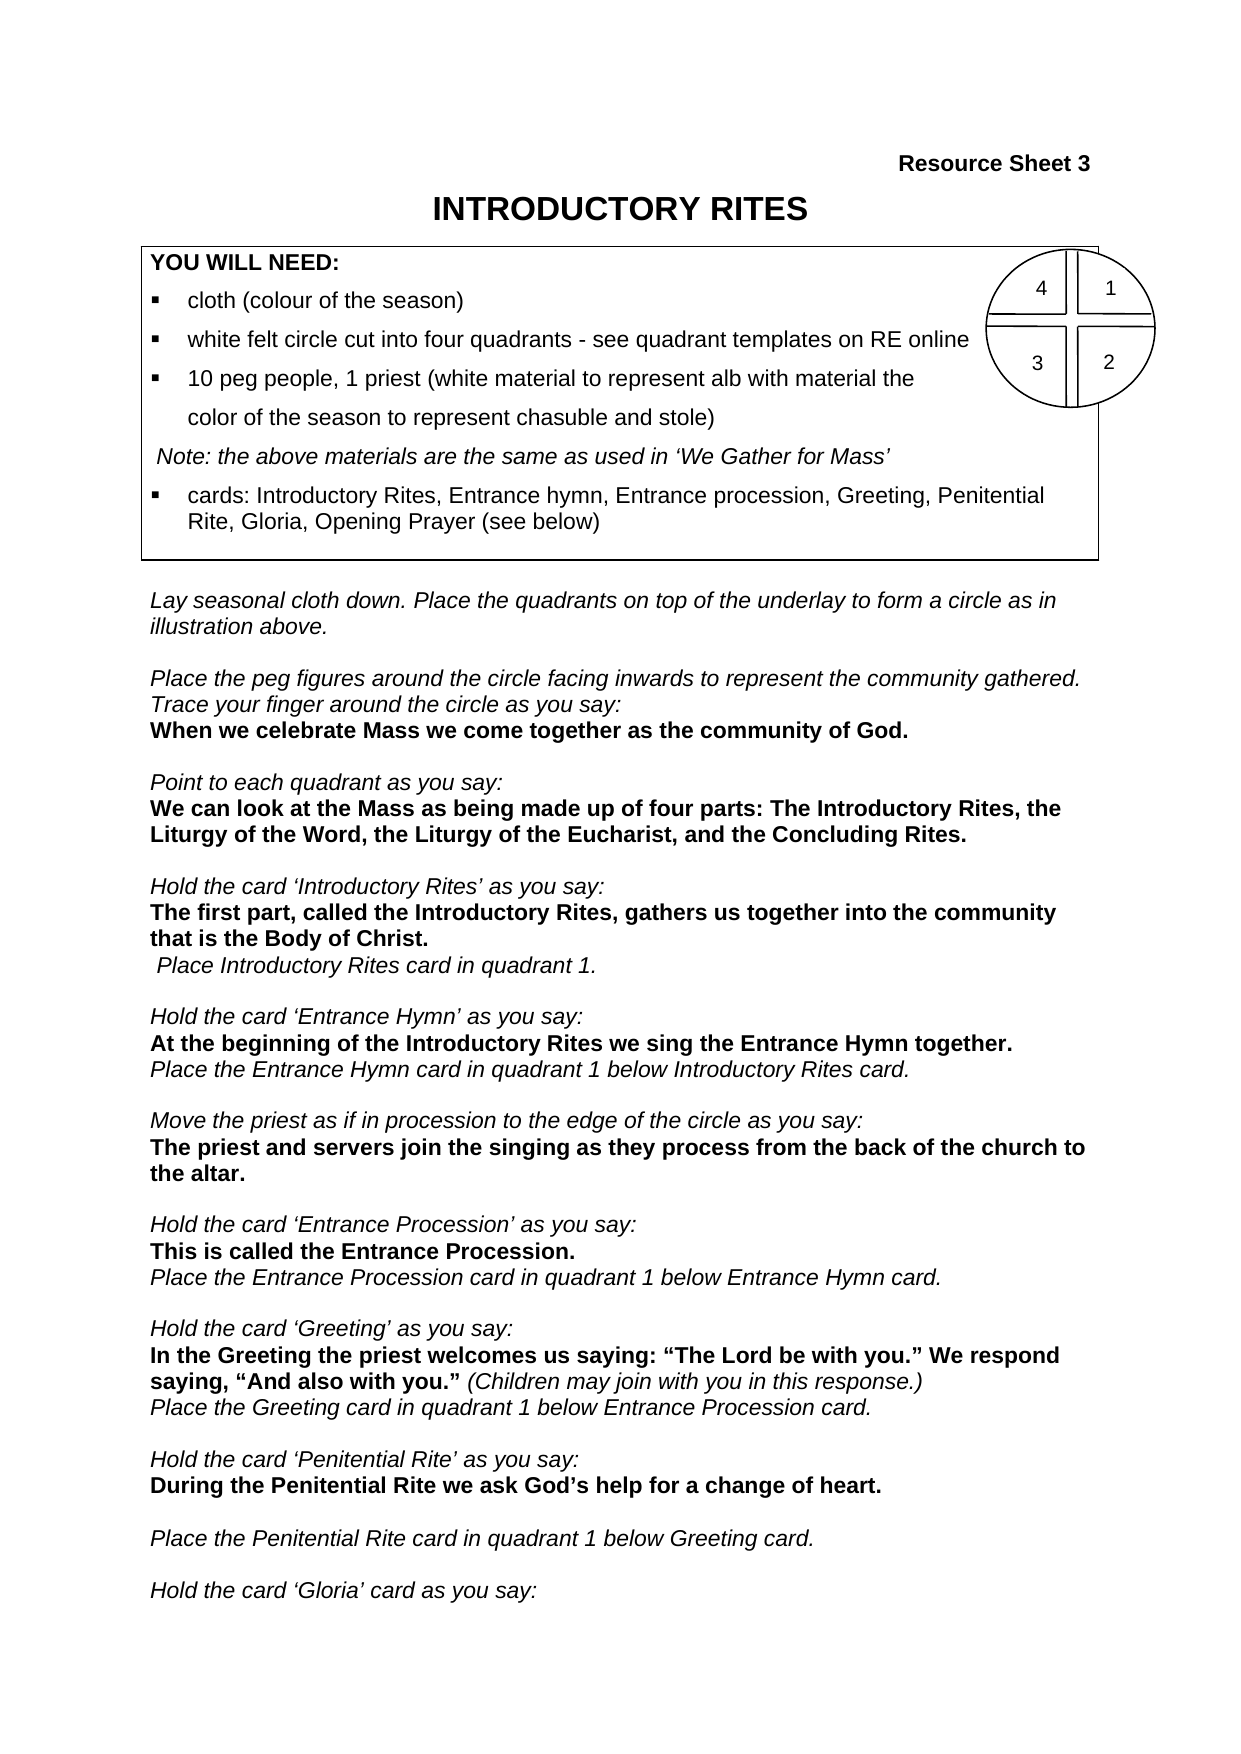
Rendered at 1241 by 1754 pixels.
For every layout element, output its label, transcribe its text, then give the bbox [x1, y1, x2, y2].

text Introductory Rites [150, 189, 1090, 227]
text Place the Entrance Hymn card in quadrant 1 below Introductory Rites card. [150, 1056, 1090, 1082]
text You will need: [142, 247, 1098, 275]
text Hold the card ‘Gloria’ card as you say: [150, 1577, 1090, 1604]
text Note: the above materials are the same as used in ‘We Gather for Mass’ [142, 440, 1098, 469]
list 10 peg people, 1 priest (white material to represent alb with material the [142, 362, 1017, 392]
text Move the priest as if in procession to the edge of the circle as you say: [150, 1107, 1090, 1133]
list cloth (colour of the season) [142, 284, 999, 314]
text Resource Sheet 3 [150, 150, 1090, 176]
list cards: Introductory Rites, Entrance hymn, Entrance procession, Greeting, Penitential Rite, Gloria, Opening Prayer (see below) [142, 479, 1098, 559]
text Hold the card ‘Entrance Hymn’ as you say: At the beginning of the Introductory Rites we sing the Entrance Hymn together. [150, 1003, 1090, 1056]
text Hold the card ‘Greeting’ as you say: [150, 1315, 1090, 1342]
text Hold the card ‘Introductory Rites’ as you say: [150, 873, 1090, 899]
text Place Introductory Rites card in quadrant 1. [150, 952, 1090, 978]
text We can look at the Mass as being made up of four parts: The Introductory Rites, the Liturgy of the Word, the Liturgy of the Eucharist, and the Concluding Rites. [150, 795, 1090, 848]
text Place the Penitential Rite card in quadrant 1 below Greeting card. [150, 1525, 1090, 1551]
text In the Greeting the priest welcomes us saying: “The Lord be with you.” We respond saying, “And also with you.” (Children may join with you in this response.) [150, 1342, 1090, 1394]
text Place the Entrance Procession card in quadrant 1 below Entrance Hymn card. [150, 1264, 1090, 1290]
text Hold the card ‘Entrance Procession’ as you say: [150, 1211, 1090, 1238]
text When we celebrate Mass we come together as the community of God. [150, 717, 1090, 744]
text The priest and servers join the singing as they process from the back of the church to the altar. [150, 1133, 1090, 1186]
text During the Penitential Rite we ask God’s help for a change of heart. [150, 1472, 1090, 1498]
text color of the season to represent chasuble and stole) [142, 401, 1098, 430]
text This is called the Entrance Procession. [150, 1238, 1090, 1264]
list white felt circle cut into four quadrants - see quadrant templates on RE online [142, 323, 989, 353]
text The first part, called the Introductory Rites, gathers us together into the community that is the Body of Christ. [150, 899, 1090, 952]
text Place the peg figures around the circle facing inwards to represent the community gathered. Trace your finger around the circle as you say: [150, 664, 1090, 717]
text Point to each quadrant as you say: [150, 769, 1090, 795]
text Place the Greeting card in quadrant 1 below Entrance Procession card. [150, 1394, 1090, 1421]
text Hold the card ‘Penitential Rite’ as you say: [150, 1446, 1090, 1472]
text Lay seasonal cloth down. Place the quadrants on top of the underlay to form a circle as in illustration above. [150, 587, 1090, 639]
